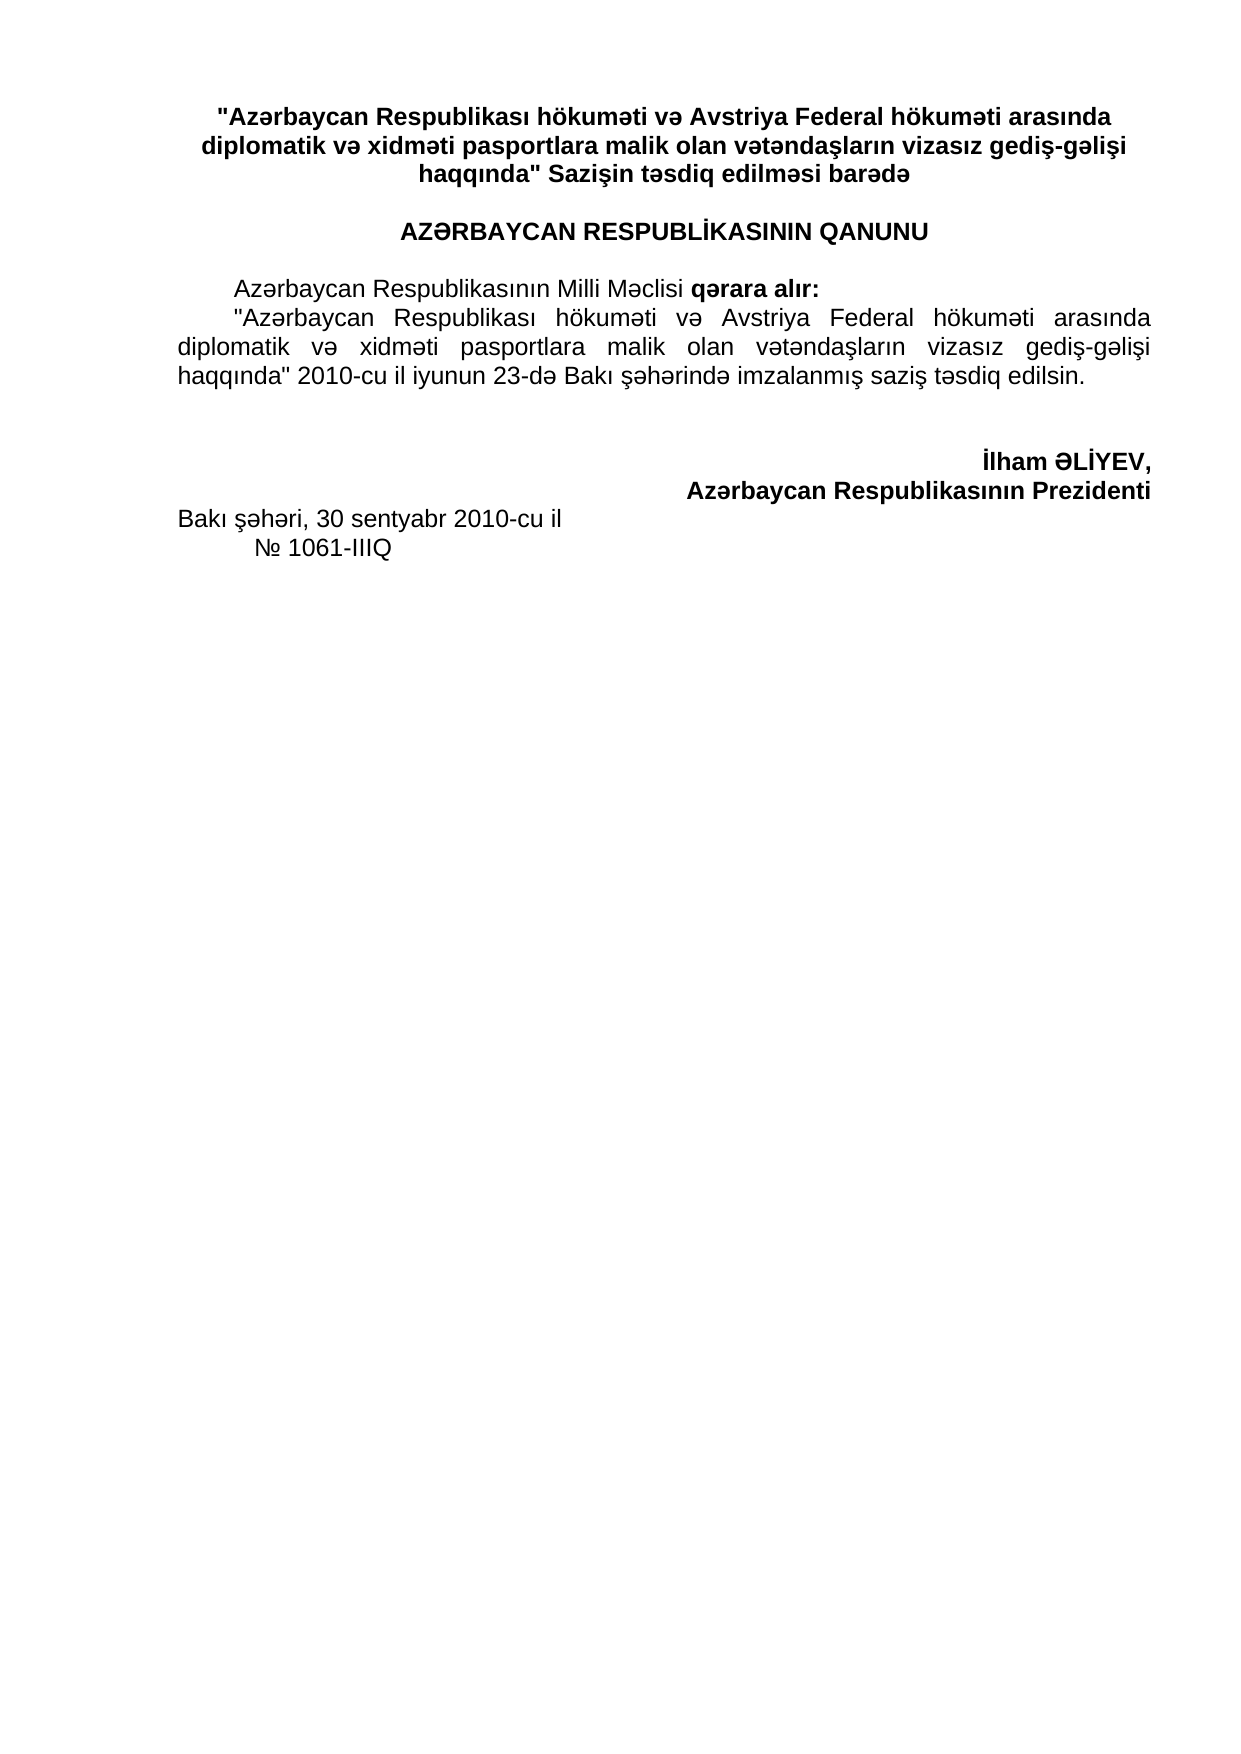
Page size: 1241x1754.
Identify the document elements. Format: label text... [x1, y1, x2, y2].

text Bakı şəhəri, 30 sentyabr 2010-cu il [177, 504, 1152, 533]
text Azərbaycan Respublikasının Prezidenti [177, 476, 1152, 504]
text № 1061-IIIQ [177, 533, 1152, 562]
text AZƏRBAYCAN RESPUBLİKASININ QANUNU [177, 217, 1152, 246]
text İlham ƏLİYEV, [177, 447, 1152, 476]
text "Azərbaycan Respublikası hökuməti və Avstriya Federal hökuməti arasında diplomatik və xidməti pasportlara malik olan vətəndaşların vizasız gediş-gəlişi haqqında" 2010-cu il iyunun 23-də Bakı şəhərində imzalanmış saziş təsdiq edilsin. [177, 303, 1152, 389]
text Azərbaycan Respublikasının Milli Məclisi qərara alır: [177, 274, 1152, 303]
text "Azərbaycan Respublikası hökuməti və Avstriya Federal hökuməti arasında diplomatik və xidməti pasportlara malik olan vətəndaşların vizasız gediş-gəlişi haqqında" Sazişin təsdiq edilməsi barədə [177, 102, 1152, 188]
